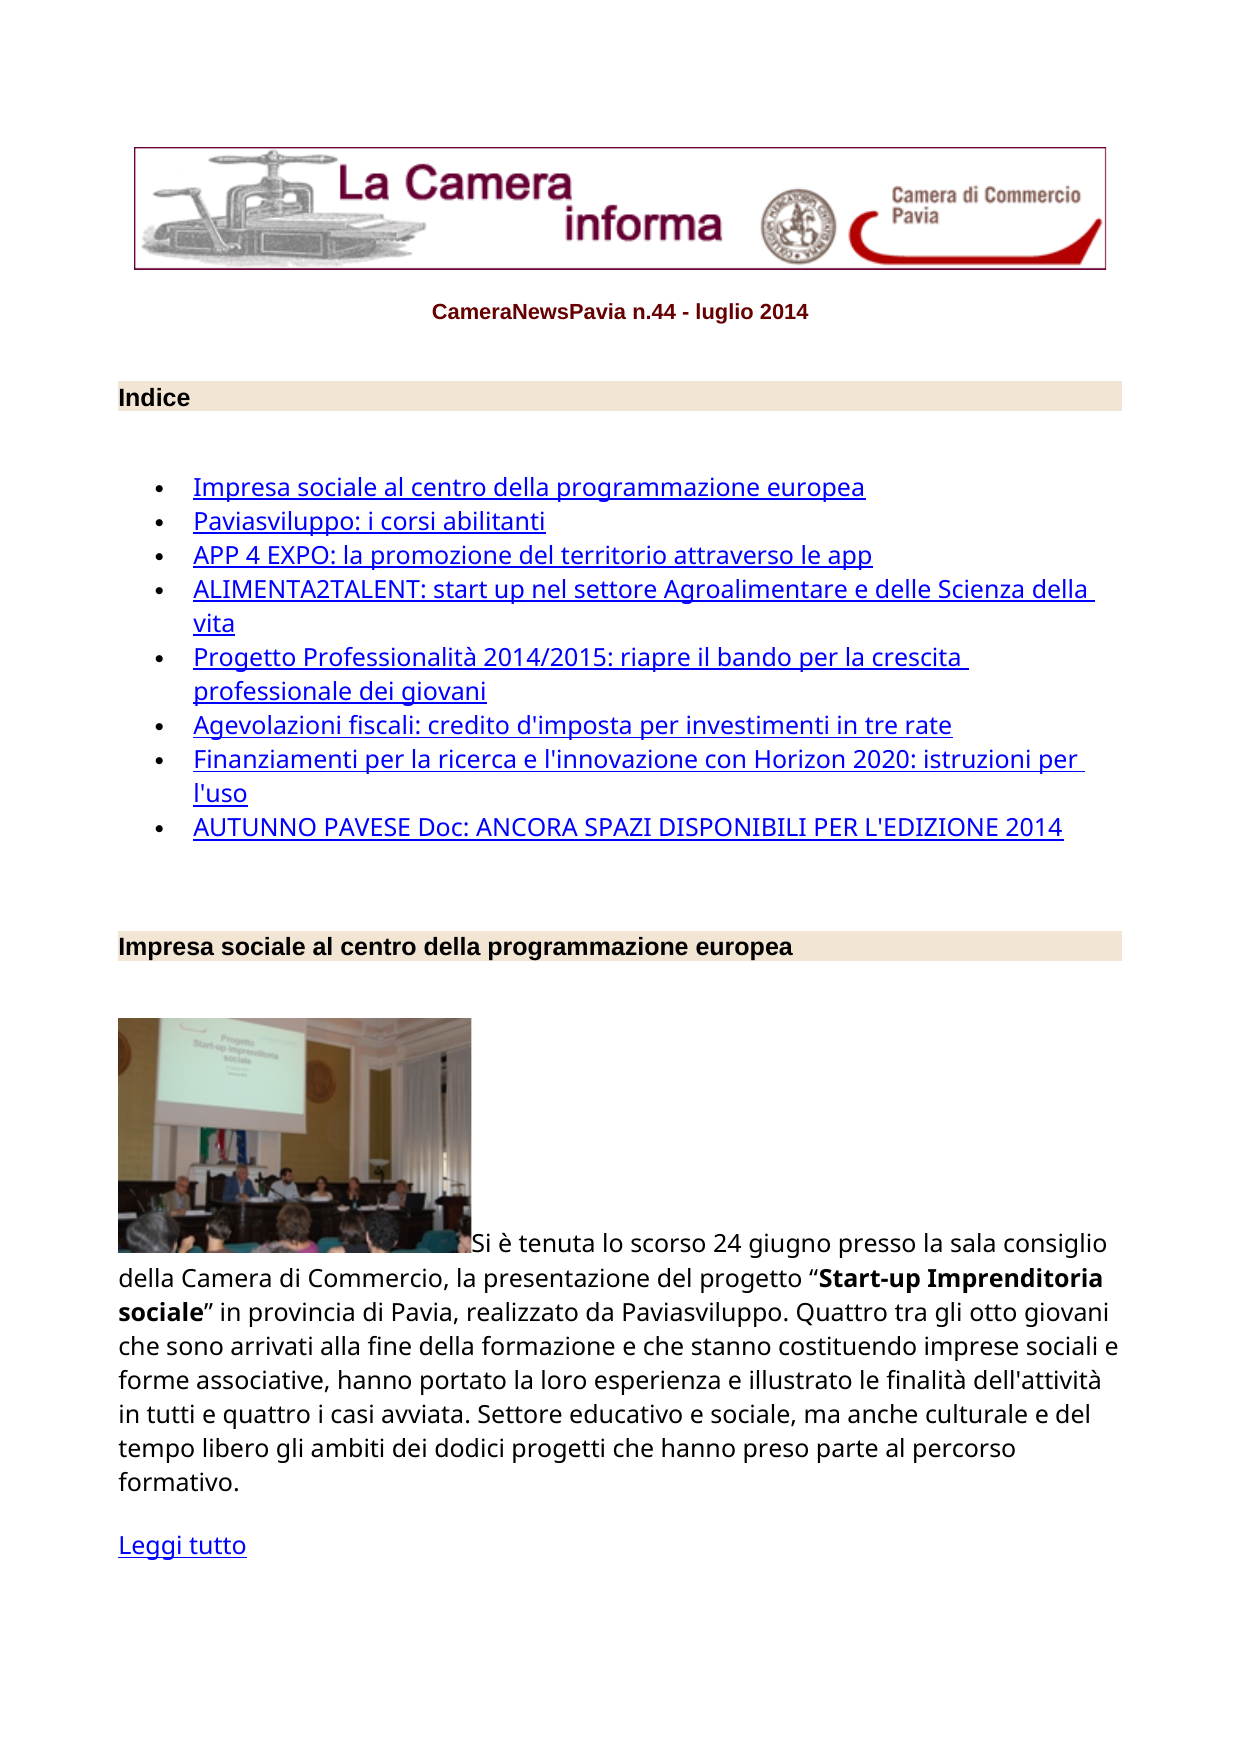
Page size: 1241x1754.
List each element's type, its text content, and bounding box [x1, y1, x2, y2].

list Agevolazioni fiscali: credito d'imposta per investimenti in tre rate [156, 708, 1122, 742]
list AUTUNNO PAVESE Doc: ANCORA SPAZI DISPONIBILI PER L'EDIZIONE 2014 [156, 810, 1122, 844]
text CameraNewsPavia n.44 - luglio 2014 [118, 299, 1122, 324]
list APP 4 EXPO: la promozione del territorio attraverso le app [156, 537, 1122, 571]
text Indice [118, 381, 1122, 411]
picture [134, 147, 1107, 270]
list Impresa sociale al centro della programmazione europea [156, 469, 1122, 503]
list Progetto Professionalità 2014/2015: riapre il bando per la crescita professionale dei giovani [156, 639, 1122, 708]
list Finanziamenti per la ricerca e l'innovazione con Horizon 2020: istruzioni per l'uso [156, 742, 1122, 810]
text Impresa sociale al centro della programmazione europea [118, 931, 1122, 961]
list ALIMENTA2TALENT: start up nel settore Agroalimentare e delle Scienza della vita [156, 571, 1122, 639]
picture [118, 1018, 472, 1253]
text Leggi tutto [118, 1528, 1122, 1562]
list Paviasviluppo: i corsi abilitanti [156, 503, 1122, 537]
text Si è tenuta lo scorso 24 giugno presso la sala consiglio della Camera di Commercio, la presentazione del progetto “Start-up Imprenditoria sociale” in provincia di Pavia, realizzato da Paviasviluppo. Quattro tra gli otto giovani che sono arrivati alla fine della formazione e che stanno costituendo imprese sociali e forme associative, hanno portato la loro esperienza e illustrato le finalità dell'attività in tutti e quattro i casi avviata. Settore educativo e sociale, ma anche culturale e del tempo libero gli ambiti dei dodici progetti che hanno preso parte al percorso formativo. [118, 1018, 1122, 1499]
